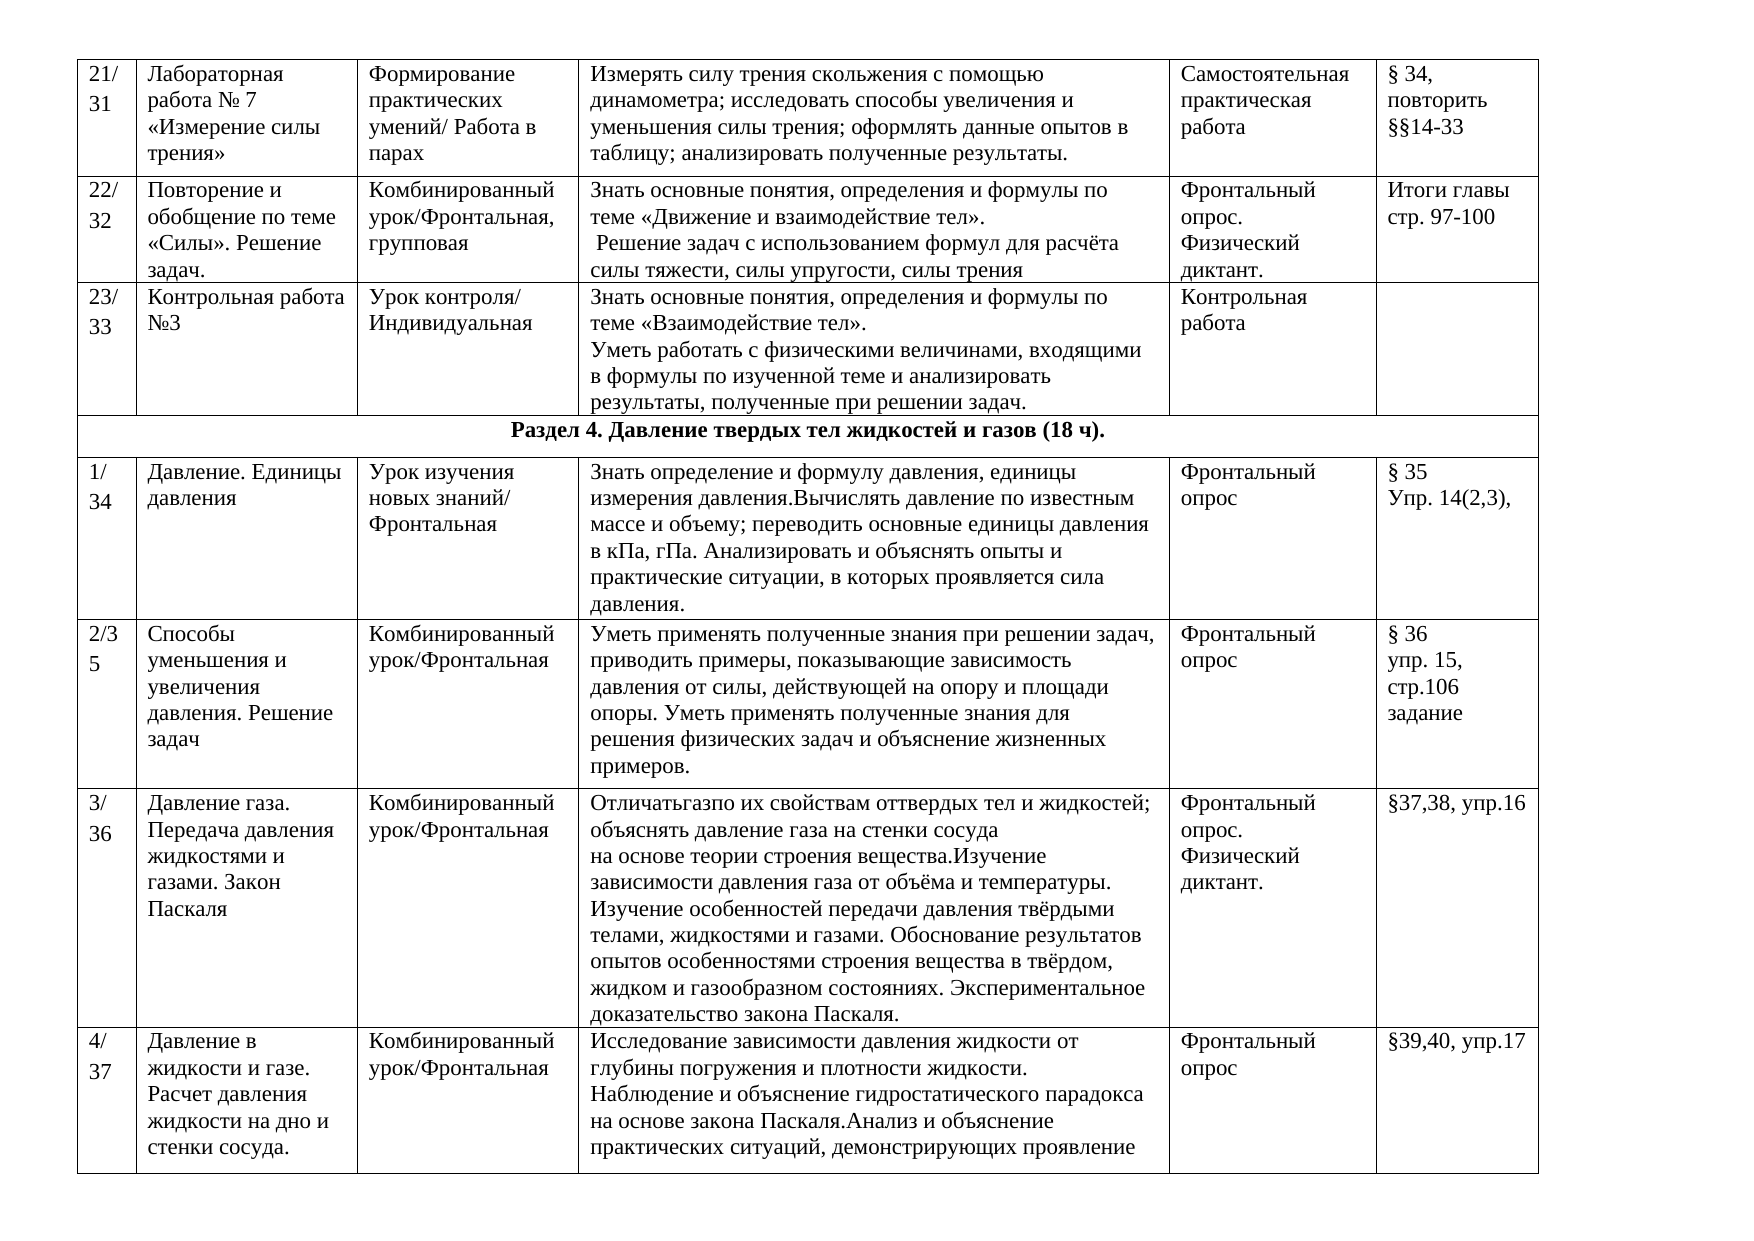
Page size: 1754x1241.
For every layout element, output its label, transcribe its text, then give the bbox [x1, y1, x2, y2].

table_cell Отличатьгазпо их свойствам оттвердых тел и жидкостей; объяснять давление газа на стенки сосуда на основе теории строения вещества.Изучение зависимости давления газа от объёма и температуры. Изучение особенностей передачи давления твёрдыми телами, жидкостями и газами. Обоснование результатов опытов особенностями строения вещества в твёрдом, жидком и газообразном состояниях. Экспериментальное доказательство закона Паскаля. [579, 789, 1169, 1027]
table_cell Фронтальный опрос. Физический диктант. [1170, 177, 1376, 282]
table_cell Комбинированный урок/Фронтальная [358, 620, 578, 788]
table_cell Формирование практических умений/ Работа в парах [358, 60, 578, 176]
table_cell Раздел 4. Давление твердых тел жидкостей и газов (18 ч). [78, 416, 1538, 457]
table_cell Фронтальный опрос [1170, 458, 1376, 619]
table_cell Фронтальный опрос [1170, 620, 1376, 788]
table_cell Урок изучения новых знаний/ Фронтальная [358, 458, 578, 619]
table_cell § 36 упр. 15, стр.106 задание [1377, 620, 1538, 788]
table_cell Повторение и обобщение по теме «Силы». Решение задач. [137, 177, 357, 282]
table_cell Способы уменьшения и увеличения давления. Решение задач [137, 620, 357, 788]
table_cell Комбинированный урок/Фронтальная, групповая [358, 177, 578, 282]
table_cell 1/ 34 [78, 458, 136, 619]
table_cell Контрольная работа №3 [137, 283, 357, 415]
table_cell 23/33 [78, 283, 136, 415]
table_cell Фронтальный опрос [1170, 1028, 1376, 1172]
table_cell § 35 Упр. 14(2,3), [1377, 458, 1538, 619]
table_cell 4/ 37 [78, 1028, 136, 1172]
table_cell Знать основные понятия, определения и формулы по теме «Взаимодействие тел». Уметь работать с физическими величинами, входящими в формулы по изученной теме и анализировать результаты, полученные при решении задач. [579, 283, 1169, 415]
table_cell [579, 1028, 1169, 1172]
table_cell 3/ 36 [78, 789, 136, 1027]
table_cell 21/31 [78, 60, 136, 176]
table_cell 22/32 [78, 177, 136, 282]
table_cell 2/35 [78, 620, 136, 788]
table_cell Урок контроля/ Индивидуальная [358, 283, 578, 415]
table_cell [358, 1028, 578, 1172]
table_cell Измерять силу трения скольжения с помощью динамометра; исследовать способы увеличения и уменьшения силы трения; оформлять данные опытов в таблицу; анализировать полученные результаты. [579, 60, 1169, 176]
table_cell Давление газа. Передача давления жидкостями и газами. Закон Паскаля [137, 789, 357, 1027]
table_cell Знать основные понятия, определения и формулы по теме «Движение и взаимодействие тел». Решение задач с использованием формул для расчёта силы тяжести, силы упругости, силы трения [579, 177, 1169, 282]
table_cell Итоги главы стр. 97-100 [1377, 177, 1538, 282]
table_cell Лабораторная работа № 7 «Измерение силы трения» [137, 60, 357, 176]
table_cell §39,40, упр.17 [1377, 1028, 1538, 1172]
table_cell [1377, 283, 1538, 415]
table_cell Фронтальный опрос. Физический диктант. [1170, 789, 1376, 1027]
table_cell Уметь применять полученные знания при решении задач, приводить примеры, показывающие зависимость давления от силы, действующей на опору и площади опоры. Уметь применять полученные знания для решения физических задач и объяснение жизненных примеров. [579, 620, 1169, 788]
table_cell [137, 1028, 357, 1172]
table_cell Комбинированный урок/Фронтальная [358, 789, 578, 1027]
table_cell Самостоятельная практическая работа [1170, 60, 1376, 176]
table_cell §37,38, упр.16 [1377, 789, 1538, 1027]
table_cell Контрольная работа [1170, 283, 1376, 415]
table_cell § 34, повторить §§14-33 [1377, 60, 1538, 176]
table_cell Давление. Единицы давления [137, 458, 357, 619]
table_cell Знать определение и формулу давления, единицы измерения давления.Вычислять давление по известным массе и объему; переводить основные единицы давления в кПа, гПа. Анализировать и объяснять опыты и практические ситуации, в которых проявляется сила давления. [579, 458, 1169, 619]
